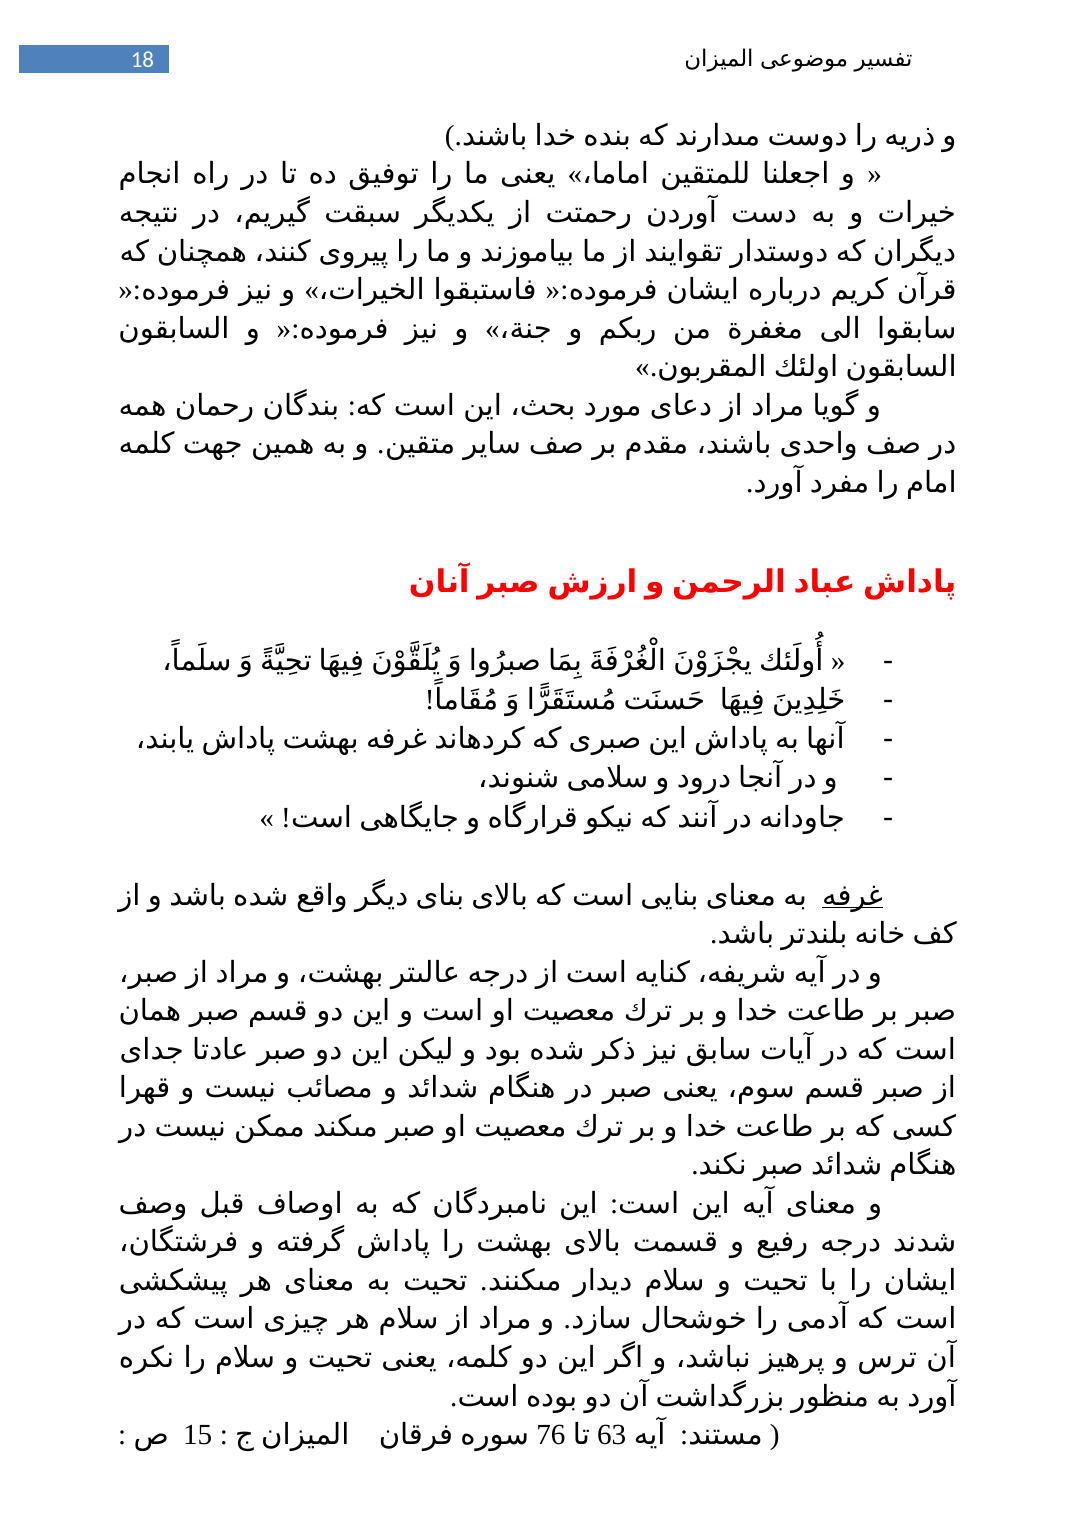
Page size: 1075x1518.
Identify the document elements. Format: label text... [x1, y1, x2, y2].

text « و اجعلنا للمتقين اماما،» يعنى ما را توفيق ده تا در راه انجام خيرات و به دست آوردن رحمتت از يكديگر سبقت گيريم، در نتيجه ديگران كه دوستدار تقوايند از ما بياموزند و ما را پيروى كنند، همچنان كه قرآن كريم درباره ايشان فرموده:« فاستبقوا الخيرات،» و نيز فرموده:« سابقوا الى مغفرة من ربكم و جنة،» و نيز فرموده:« و السابقون السابقون اولئك المقربون.» [118, 157, 957, 383]
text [118, 1417, 957, 1451]
subtitle پاداش عباد الرحمن و ارزش صبر آنان [118, 563, 957, 599]
list « أُولَئك يجْزَوْنَ الْغُرْفَةَ بِمَا صبرُوا وَ يُلَقَّوْنَ فِيهَا تحِيَّةً وَ سلَماً، [118, 643, 883, 677]
list و در آنجا درود و سلامى شنوند، [118, 761, 883, 795]
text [118, 118, 957, 152]
list جاودانه در آنند كه نيكو قرارگاه و جايگاهى است! » [118, 800, 883, 834]
list آنها به پاداش اين صبرى كه كرده‏اند غرفه بهشت پاداش يابند، [118, 721, 883, 755]
text غرفه به معناى بنايى است كه بالاى بناى ديگر واقع شده باشد و از كف خانه بلندتر باشد. [118, 878, 957, 950]
text و معناى آيه اين است: اين نامبردگان كه به اوصاف قبل وصف شدند درجه رفيع و قسمت بالاى بهشت را پاداش گرفته و فرشتگان، ايشان را با تحيت و سلام ديدار مى‏كنند. تحيت به معناى هر پيشكشى است كه آدمى را خوشحال سازد. و مراد از سلام هر چيزى است كه در آن ترس و پرهيز نباشد، و اگر اين دو كلمه، يعنى تحيت و سلام را نكره آورد به منظور بزرگداشت آن دو بوده است. [118, 1186, 957, 1412]
text و گويا مراد از دعاى مورد بحث، اين است كه: بندگان رحمان همه در صف واحدى باشند، مقدم بر صف ساير متقين. و به همين جهت كلمه امام را مفرد آورد. [118, 388, 957, 498]
text و در آيه شريفه، كنايه است از درجه عالى‏تر بهشت، و مراد از صبر، صبر بر طاعت خدا و بر ترك معصيت او است و اين دو قسم صبر همان است كه در آيات سابق نيز ذكر شده بود و ليكن اين دو صبر عادتا جداى از صبر قسم سوم، يعنى صبر در هنگام شدائد و مصائب نيست و قهرا كسى كه بر طاعت خدا و بر ترك معصيت او صبر مى‏كند ممكن نيست در هنگام شدائد صبر نكند. [118, 955, 957, 1181]
list خَلِدِينَ فِيهَا حَسنَت مُستَقَرًّا وَ مُقَاماً! [118, 682, 883, 716]
